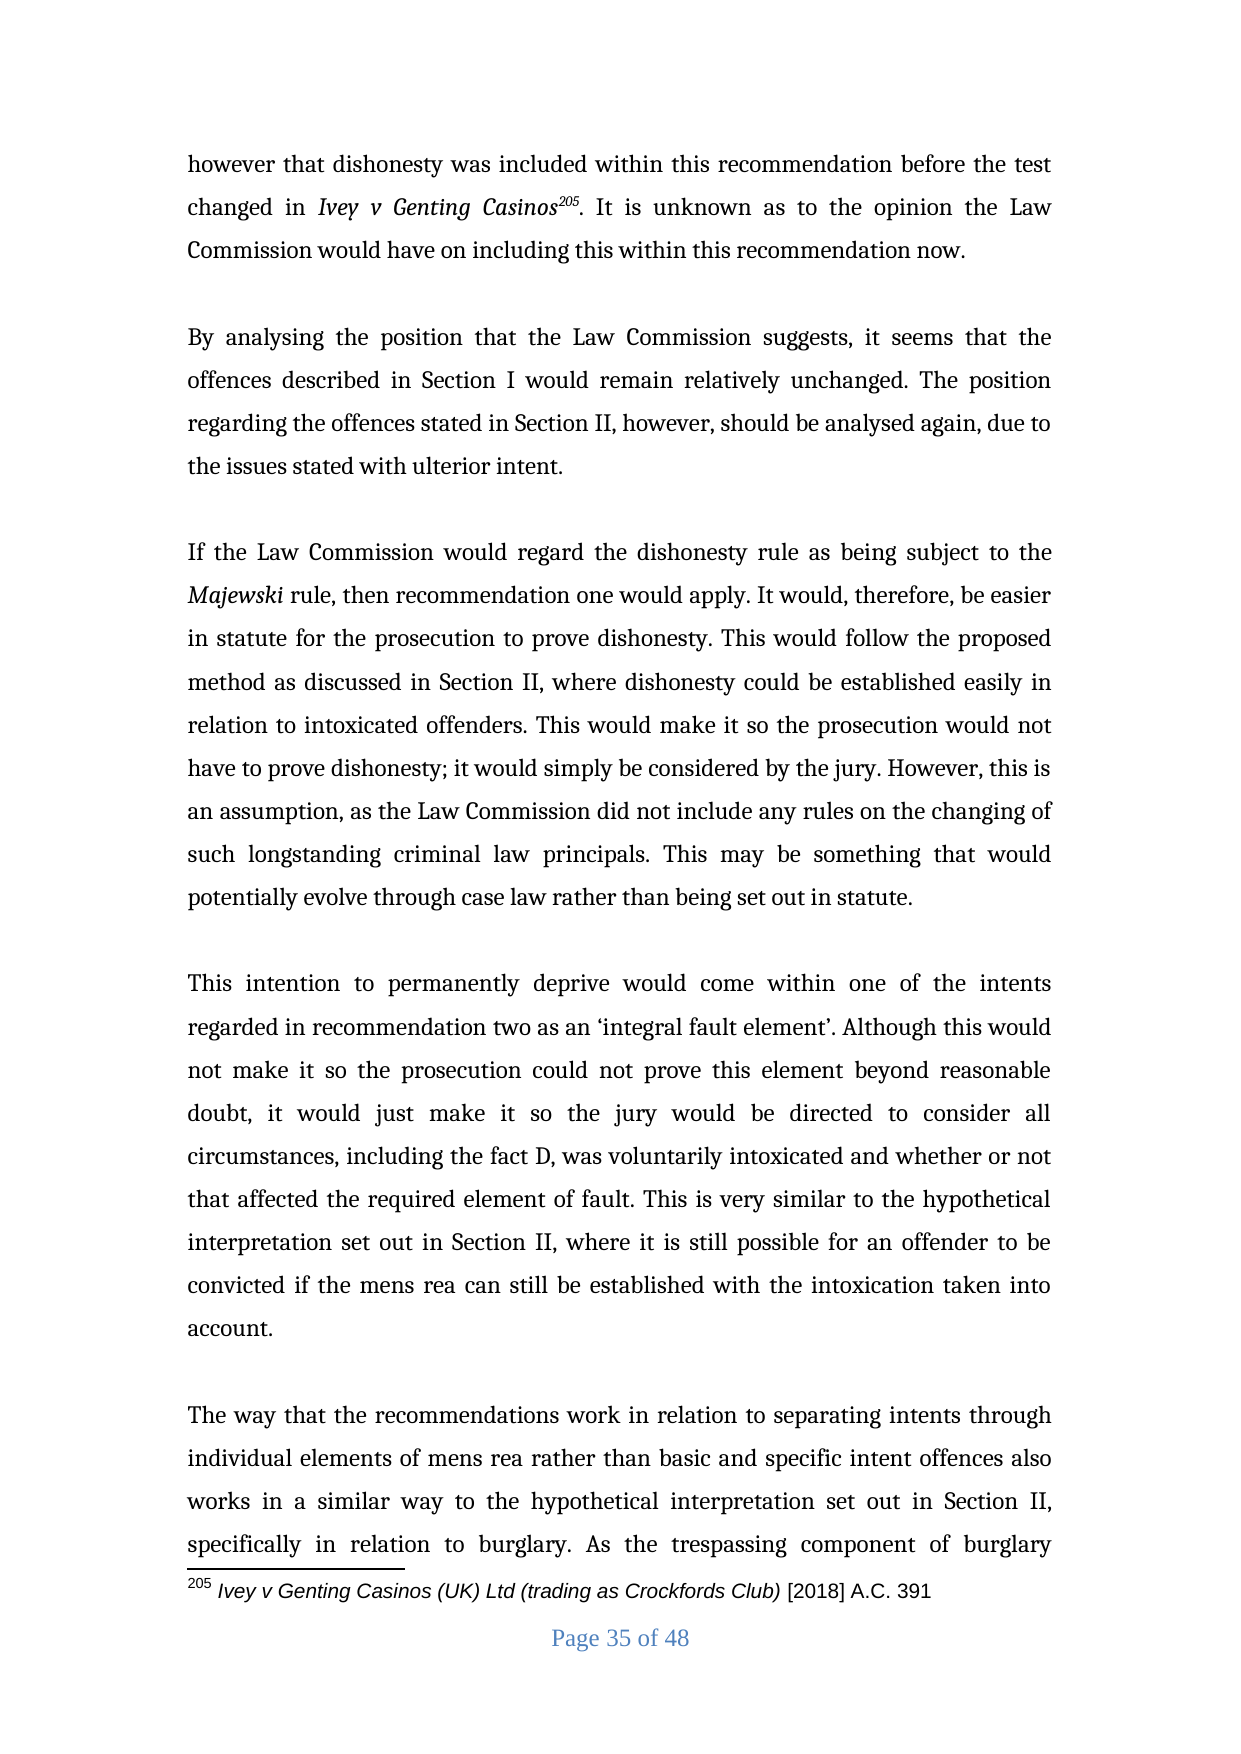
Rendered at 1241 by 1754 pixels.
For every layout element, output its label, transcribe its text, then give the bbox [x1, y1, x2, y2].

text If the Law Commission would regard the dishonesty rule as being subject to the Majewski rule, then recommendation one would apply. It would, therefore, be easier in statute for the prosecution to prove dishonesty. This would follow the proposed method as discussed in Section II, where dishonesty could be established easily in relation to intoxicated offenders. This would make it so the prosecution would not have to prove dishonesty; it would simply be considered by the jury. However, this is an assumption, as the Law Commission did not include any rules on the changing of such longstanding criminal law principals. This may be something that would potentially evolve through case law rather than being set out in statute. [187, 538, 1053, 912]
text This intention to permanently deprive would come within one of the intents regarded in recommendation two as an ‘integral fault element’. Although this would not make it so the prosecution could not prove this element beyond reasonable doubt, it would just make it so the jury would be directed to consider all circumstances, including the fact D, was voluntarily intoxicated and whether or not that affected the required element of fault. This is very similar to the hypothetical interpretation set out in Section II, where it is still possible for an offender to be convicted if the mens rea can still be established with the intoxication taken into account. [187, 969, 1053, 1343]
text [187, 1401, 1053, 1559]
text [187, 150, 1053, 265]
text By analysing the position that the Law Commission suggests, it seems that the offences described in Section I would remain relatively unchanged. The position regarding the offences stated in Section II, however, should be analysed again, due to the issues stated with ulterior intent. [187, 322, 1053, 481]
